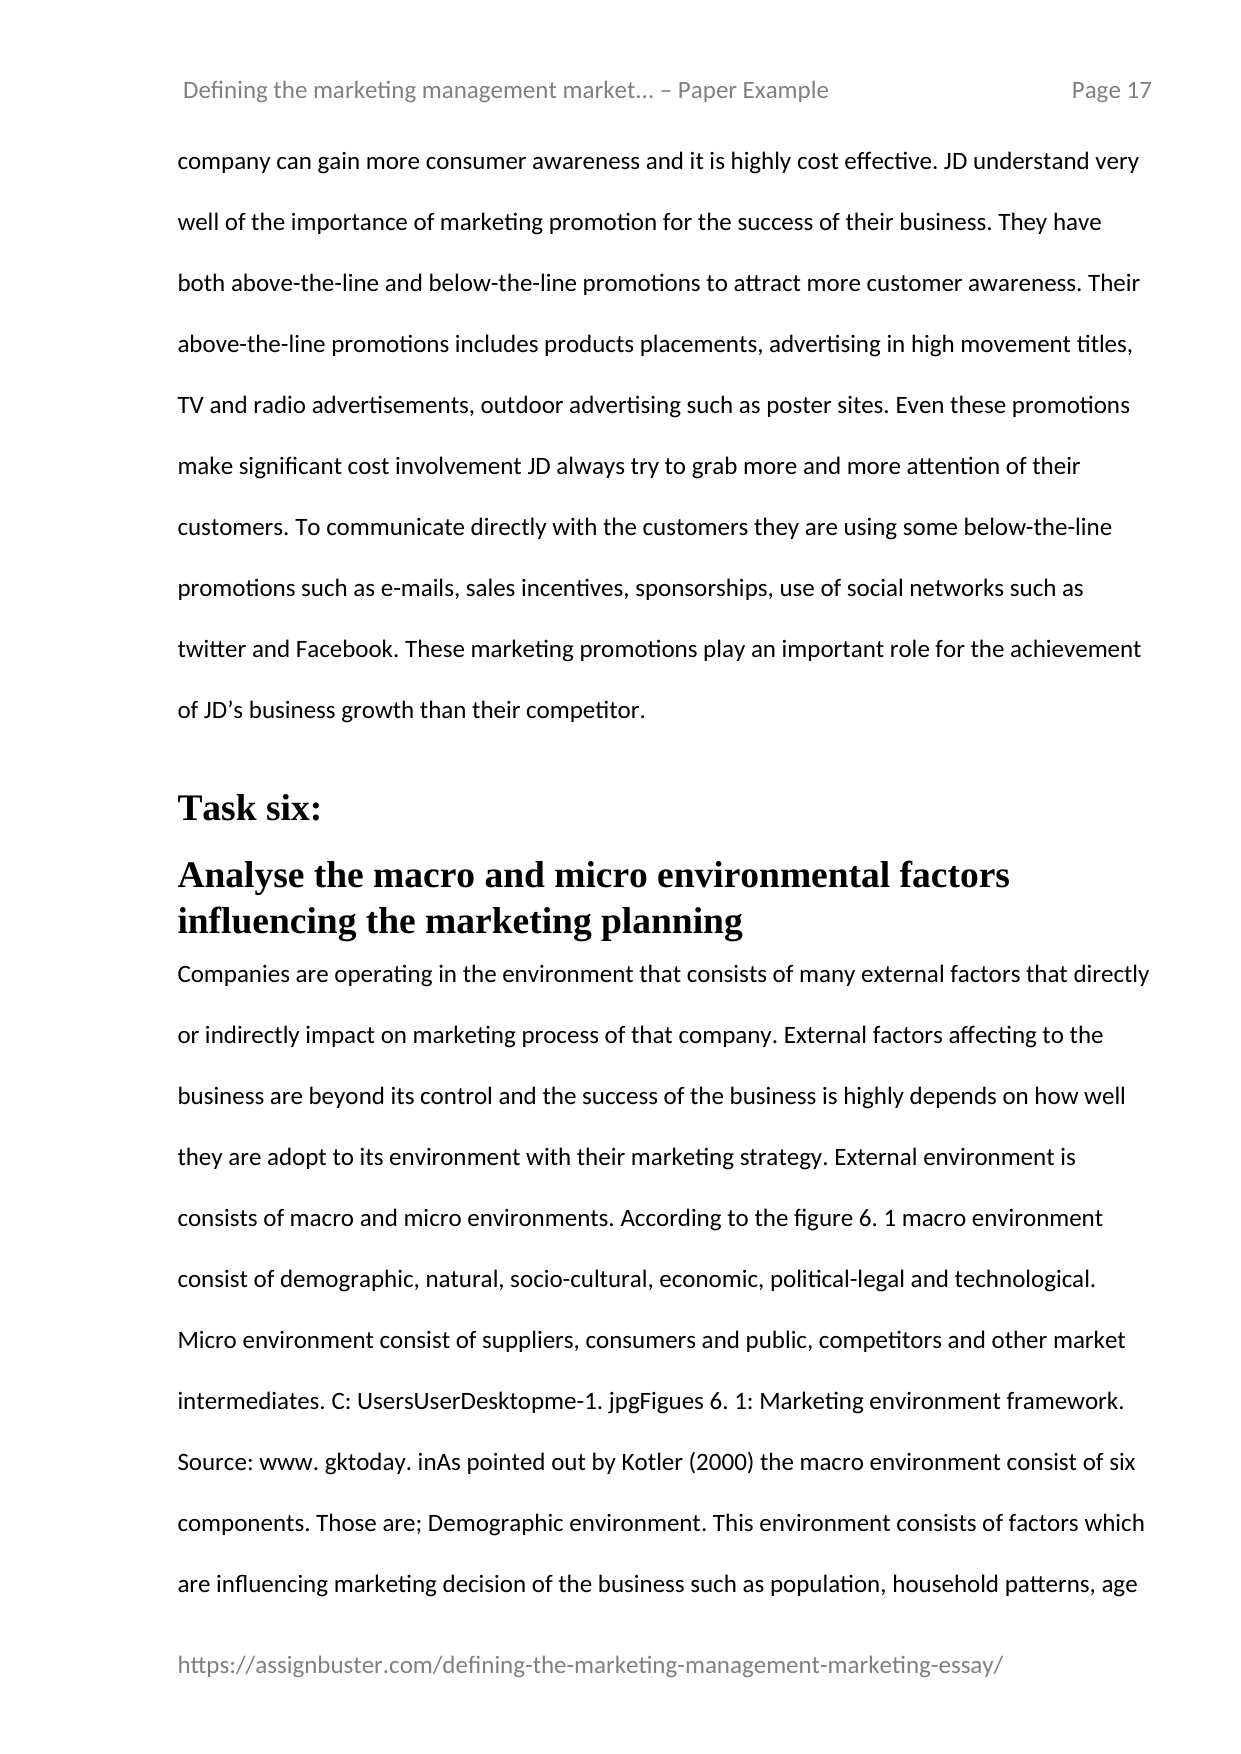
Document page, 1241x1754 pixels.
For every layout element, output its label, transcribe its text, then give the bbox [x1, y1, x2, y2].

subtitle Analyse the macro and micro environmental factors influencing the marketing planning [177, 852, 1152, 942]
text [177, 958, 1152, 1599]
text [177, 145, 1152, 725]
subtitle Task six: [177, 785, 1152, 828]
